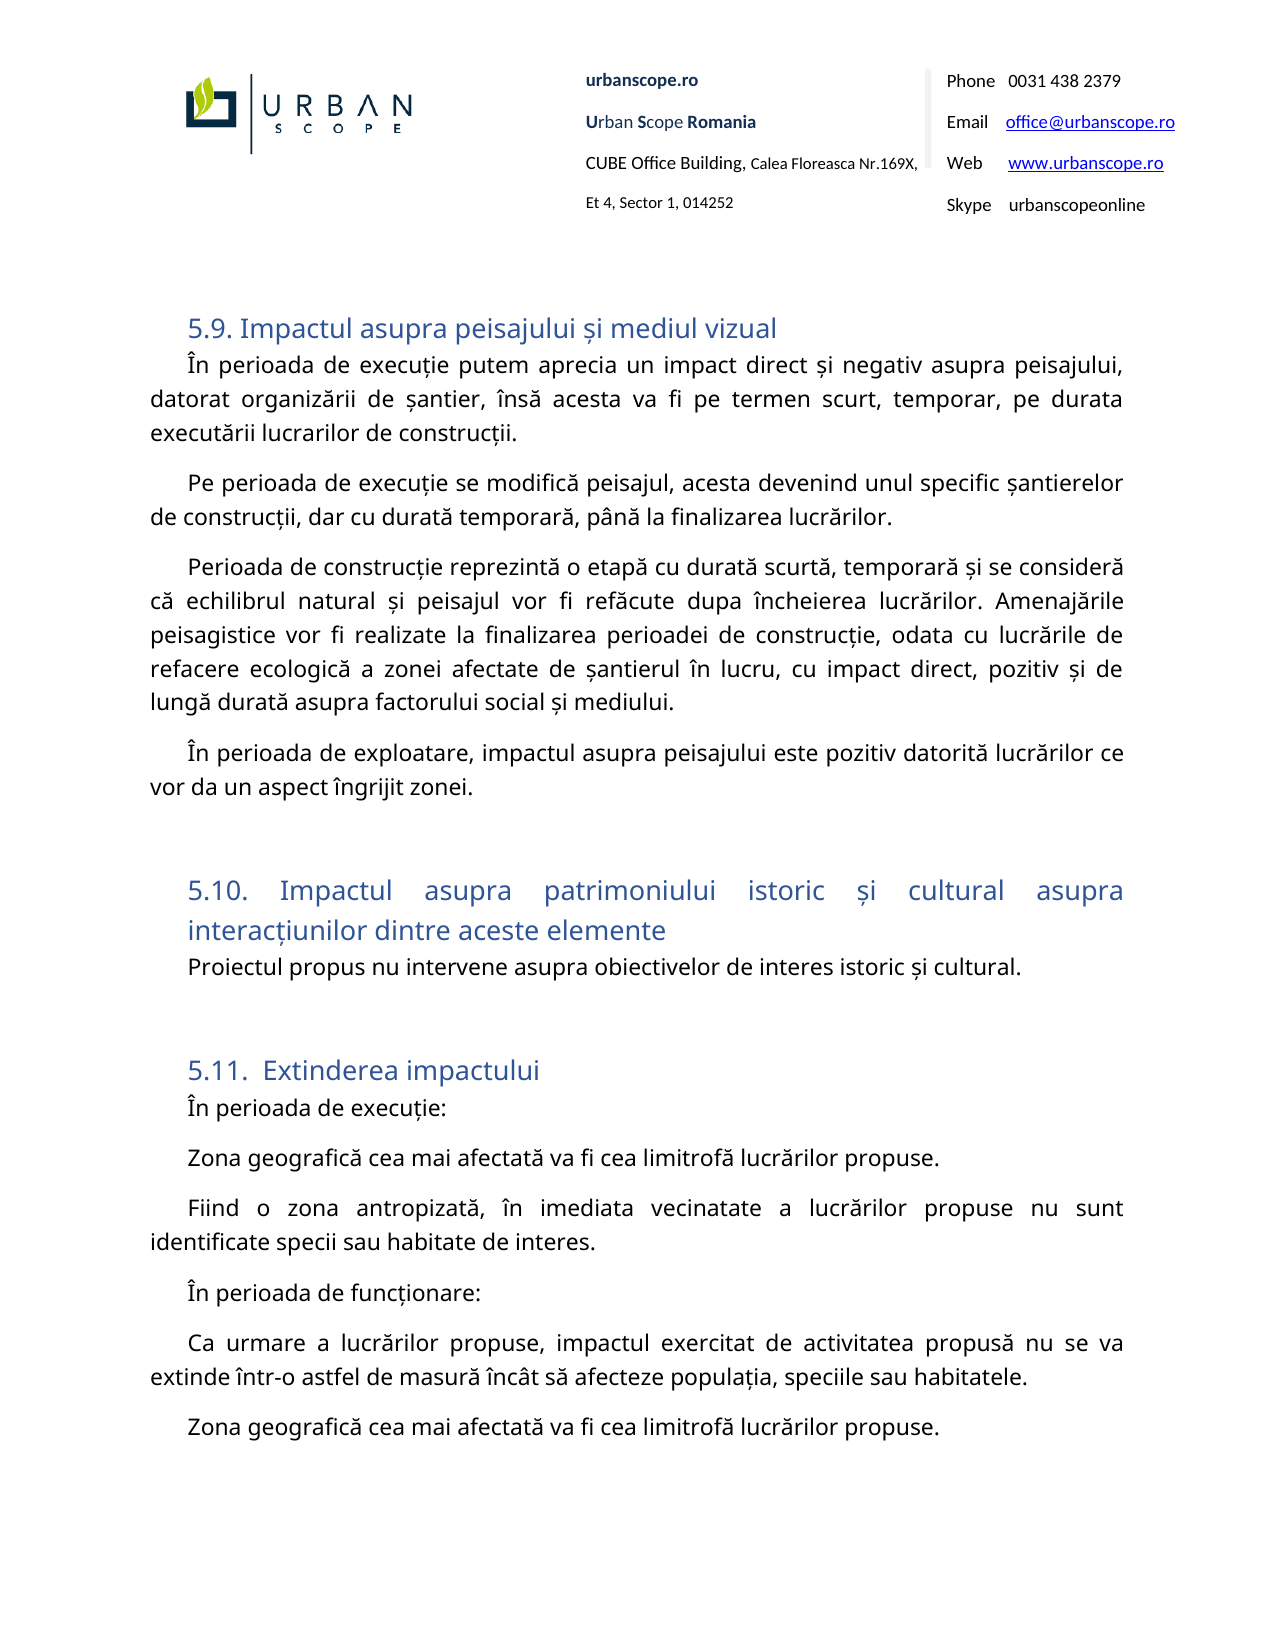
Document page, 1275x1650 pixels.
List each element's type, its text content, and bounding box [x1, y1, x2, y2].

text În perioada de funcționare: [150, 1276, 1125, 1308]
subtitle 5.10. Impactul asupra patrimoniului istoric și cultural asupra interacțiunilor dintre aceste elemente [187, 871, 1125, 948]
subtitle 5.11. Extinderea impactului [187, 1052, 1125, 1088]
subtitle 5.9. Impactul asupra peisajului și mediul vizual [187, 309, 1125, 346]
text Zona geografică cea mai afectată va fi cea limitrofă lucrărilor propuse. [150, 1142, 1125, 1173]
text Zona geografică cea mai afectată va fi cea limitrofă lucrărilor propuse. [150, 1411, 1125, 1442]
text Perioada de construcție reprezintă o etapă cu durată scurtă, temporară și se consideră că echilibrul natural și peisajul vor fi refăcute dupa încheierea lucrărilor. Amenajările peisagistice vor fi realizate la finalizarea perioadei de construcție, odata cu lucrările de refacere ecologică a zonei afectate de șantierul în lucru, cu impact direct, pozitiv și de lungă durată asupra factorului social și mediului. [150, 551, 1125, 717]
text Pe perioada de execuție se modifică peisajul, acesta devenind unul specific șantierelor de construcții, dar cu durată temporară, până la finalizarea lucrărilor. [150, 467, 1125, 532]
text În perioada de execuție: [150, 1091, 1125, 1123]
text Ca urmare a lucrărilor propuse, impactul exercitat de activitatea propusă nu se va extinde într-o astfel de masură încât să afecteze populația, speciile sau habitatele. [150, 1327, 1125, 1392]
text În perioada de execuție putem aprecia un impact direct și negativ asupra peisajului, datorat organizării de șantier, însă acesta va fi pe termen scurt, temporar, pe durata executării lucrarilor de construcții. [150, 349, 1125, 448]
text În perioada de exploatare, impactul asupra peisajului este pozitiv datorită lucrărilor ce vor da un aspect îngrijit zonei. [150, 737, 1125, 802]
text Fiind o zona antropizată, în imediata vecinatate a lucrărilor propuse nu sunt identificate specii sau habitate de interes. [150, 1192, 1125, 1257]
text Proiectul propus nu intervene asupra obiectivelor de interes istoric și cultural. [150, 951, 1125, 982]
picture [171, 57, 424, 167]
